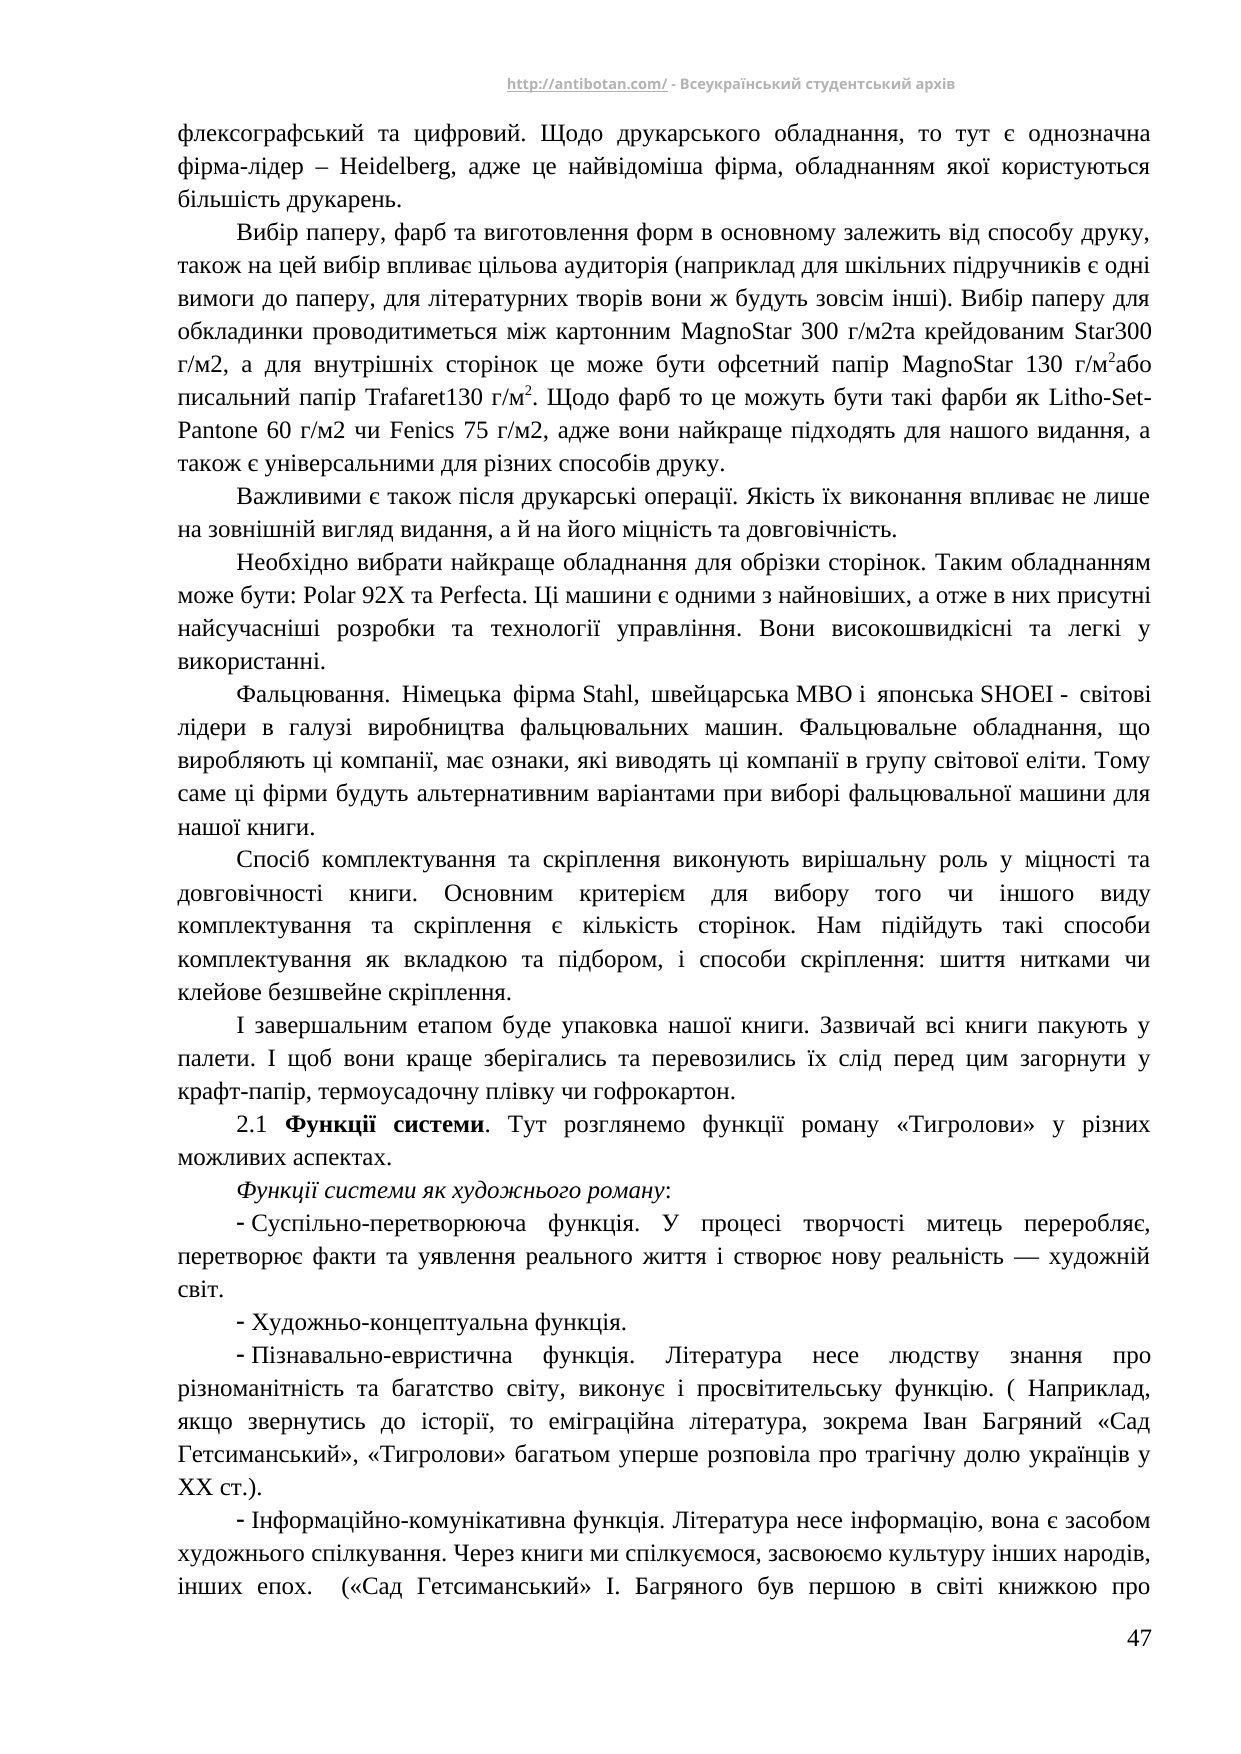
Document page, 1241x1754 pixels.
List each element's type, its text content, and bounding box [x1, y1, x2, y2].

list Суспільно-перетворююча функція. У процесі творчості митець переробляє, перетворює факти та уявлення реального життя і створює нову реальність — художній світ. [177, 1208, 1152, 1303]
text Важливими є також після друкарські операції. Якість їх виконання впливає не лише на зовнішній вигляд видання, а й на його міцність та довговічність. [177, 481, 1152, 543]
text 2.1 Функції системи. Тут розглянемо функції роману «Тигролови» у різних можливих аспектах. [177, 1109, 1152, 1171]
list Художньо-концептуальна функція. [177, 1307, 1152, 1336]
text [177, 118, 1152, 213]
list Пізнавально-евристична функція. Література несе людству знання про різноманітність та багатство світу, виконує і просвітительську функцію. ( Наприклад, якщо звернутись до історії, то еміграційна література, зокрема Іван Багряний «Сад Гетсиманський», «Тигролови» багатьом уперше розповіла про трагічну долю українців у XX ст.). [177, 1340, 1152, 1501]
text Вибір паперу, фарб та виготовлення форм в основному залежить від способу друку, також на цей вибір впливає цільова аудиторія (наприклад для шкільних підручників є одні вимоги до паперу, для літературних творів вони ж будуть зовсім інші). Вибір паперу для обкладинки проводитиметься між картонним MagnoStar 300 г/м2та крейдованим Star300 г/м2, а для внутрішніх сторінок це може бути офсетний папір MagnoStar 130 г/м2або писальний папір Trafaret130 г/м2. Щодо фарб то це можуть бути такі фарби як Litho-Set-Pantone 60 г/м2 чи Fenics 75 г/м2, адже вони найкраще підходять для нашого видання, а також є універсальними для різних способів друку. [177, 217, 1152, 477]
text Функції системи як художнього роману: [177, 1175, 1152, 1203]
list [177, 1505, 1152, 1600]
text Фальцювання. Німецька фірма Stahl, швейцарська МВО і японська SHOEI - світові лідери в галузі виробництва фальцювальних машин. Фальцювальне обладнання, що виробляють ці компанії, має ознаки, які виводять ці компанії в групу світової еліти. Тому саме ці фірми будуть альтернативним варіантами при виборі фальцювальної машини для нашої книги. [177, 679, 1152, 840]
text Спосіб комплектування та скріплення виконують вирішальну роль у міцності та довговічності книги. Основним критерієм для вибору того чи іншого виду комплектування та скріплення є кількість сторінок. Нам підійдуть такі способи комплектування як вкладкою та підбором, і способи скріплення: шиття нитками чи клейове безшвейне скріплення. [177, 844, 1152, 1005]
text Необхідно вибрати найкраще обладнання для обрізки сторінок. Таким обладнанням може бути: Polar 92Х та Perfecta. Ці машини є одними з найновіших, а отже в них присутні найсучасніші розробки та технології управління. Вони високошвидкісні та легкі у використанні. [177, 547, 1152, 675]
text І завершальним етапом буде упаковка нашої книги. Зазвичай всі книги пакують у палети. І щоб вони краще зберігались та перевозились їх слід перед цим загорнути у крафт-папір, термоусадочну плівку чи гофрокартон. [177, 1010, 1152, 1104]
